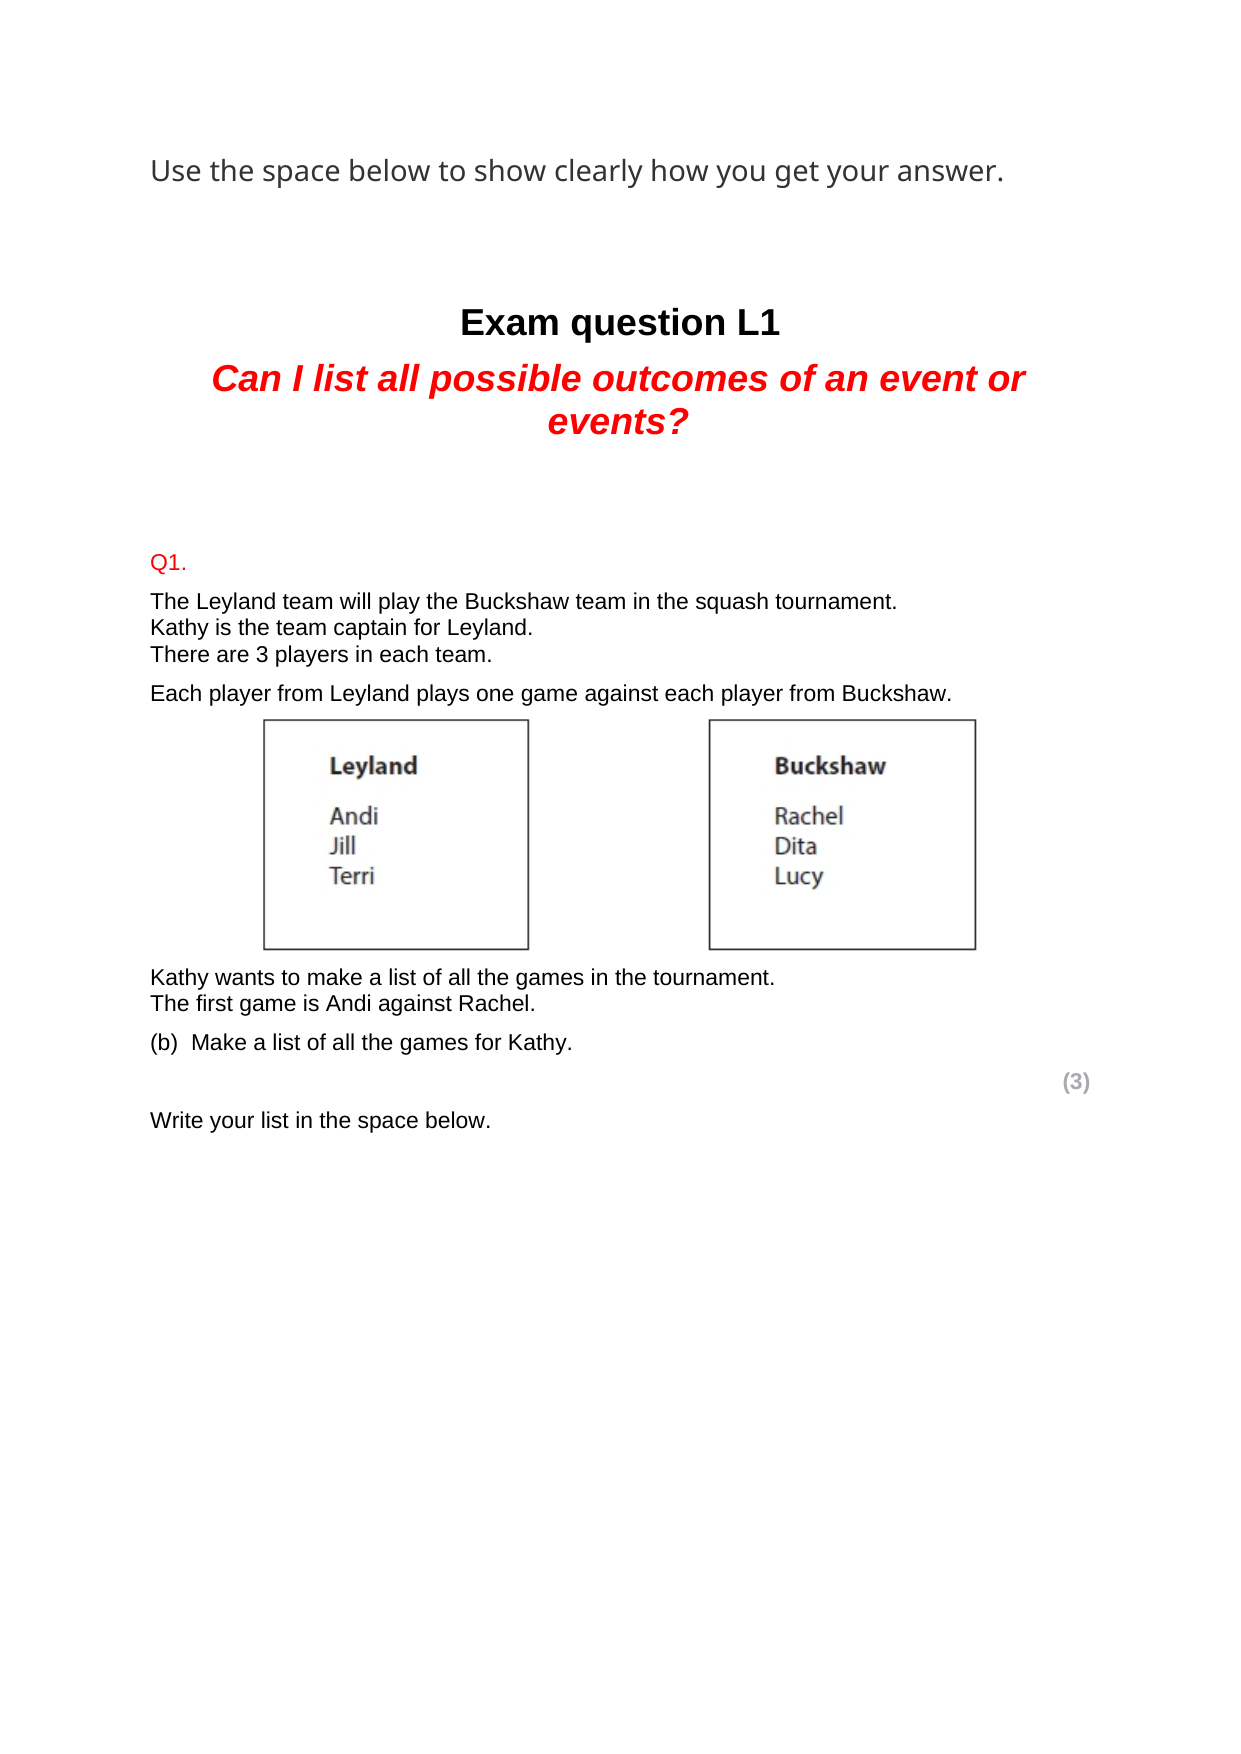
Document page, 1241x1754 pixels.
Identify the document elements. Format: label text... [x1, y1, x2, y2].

text Can I list all possible outcomes of an event or events? [150, 356, 1090, 442]
text Write your list in the space below. [150, 1107, 1090, 1133]
text Exam question L1 [150, 300, 1090, 343]
text Each player from Leyland plays one game against each player from Buckshaw. [150, 679, 1090, 706]
text (b) Make a list of all the games for Kathy. [150, 1029, 1090, 1055]
text The Leyland team will play the Buckshaw team in the squash tournament. Kathy is the team captain for Leyland. There are 3 players in each team. [150, 588, 1090, 667]
text Q1. [150, 549, 1090, 576]
picture [262, 718, 978, 952]
text (3) [150, 1068, 1090, 1094]
text Kathy wants to make a list of all the games in the tournament. The first game is Andi against Rachel. [150, 964, 1090, 1016]
text Use the space below to show clearly how you get your answer. [150, 150, 1090, 190]
